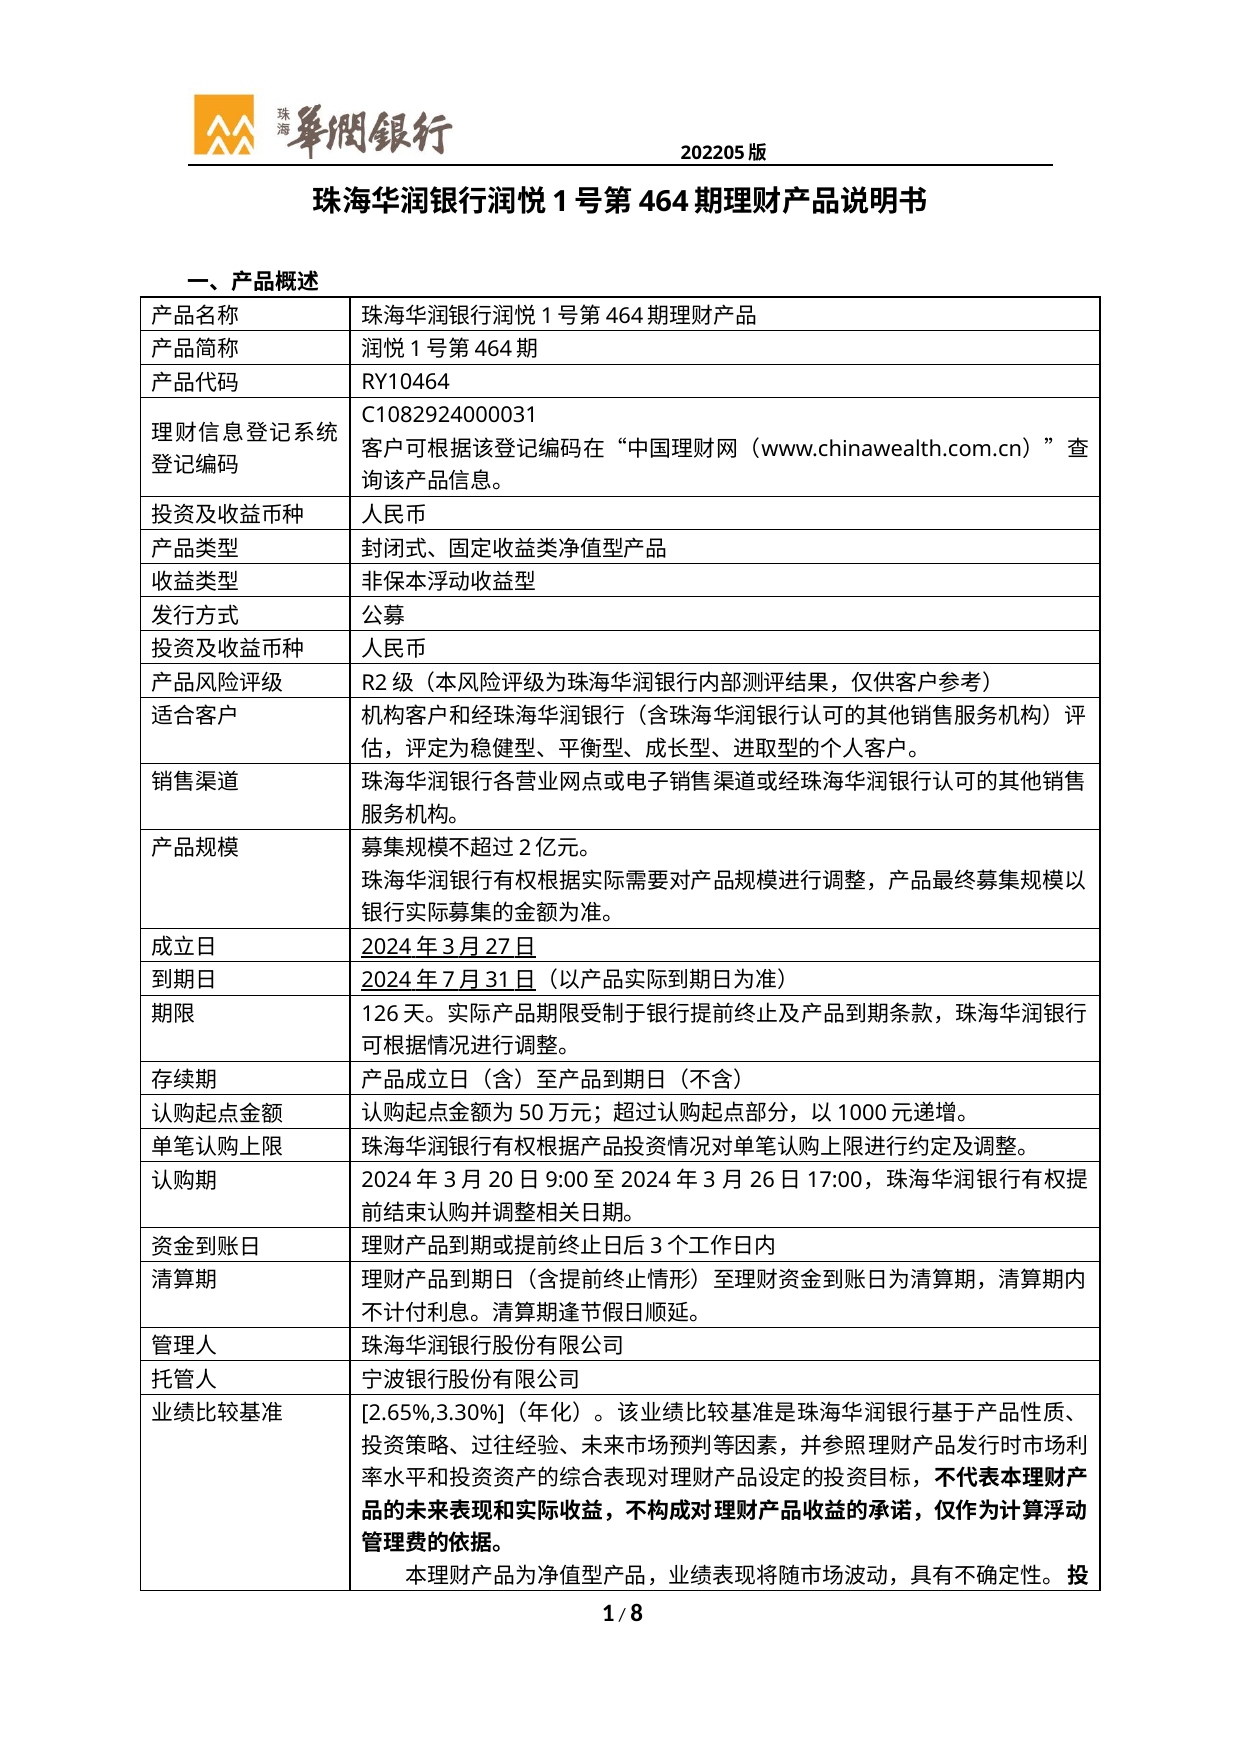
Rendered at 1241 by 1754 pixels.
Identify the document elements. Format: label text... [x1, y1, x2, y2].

table_cell 人民币 [351, 631, 1099, 663]
table_cell 产品规模 [141, 830, 349, 927]
table_cell 2024年3月20日9:00至2024年3 月26日17:00，珠海华润银行有权提前结束认购并调整相关日期。 [351, 1162, 1099, 1227]
table_cell 产品风险评级 [141, 664, 349, 697]
table_cell 管理人 [141, 1328, 349, 1360]
table_cell 珠海华润银行有权根据产品投资情况对单笔认购上限进行约定及调整。 [351, 1129, 1099, 1161]
table_cell 到期日 [141, 962, 349, 994]
table_cell 收益类型 [141, 564, 349, 596]
table_cell 认购期 [141, 1162, 349, 1227]
table_cell 投资及收益币种 [141, 497, 349, 529]
table_cell 2024年3月27日 [351, 929, 1099, 961]
table_cell 认购起点金额 [141, 1095, 349, 1128]
table_cell 发行方式 [141, 597, 349, 630]
table_cell 非保本浮动收益型 [351, 564, 1099, 596]
table_cell 机构客户和经珠海华润银行（含珠海华润银行认可的其他销售服务机构）评估，评定为稳健型、平衡型、成长型、进取型的个人客户。 [351, 698, 1099, 763]
text 珠海华润银行润悦1号第464期理财产品说明书 [187, 166, 1053, 231]
table_cell 存续期 [141, 1062, 349, 1094]
table_cell 销售渠道 [141, 764, 349, 829]
table_cell 理财产品到期或提前终止日后3个工作日内 [351, 1228, 1099, 1261]
table_cell 托管人 [141, 1361, 349, 1394]
table_cell 封闭式、固定收益类净值型产品 [351, 530, 1099, 563]
table_header 珠海华润银行润悦1号第464期理财产品 [351, 298, 1099, 330]
table_cell 产品简称 [141, 331, 349, 363]
table_cell R2级（本风险评级为珠海华润银行内部测评结果，仅供客户参考） [351, 664, 1099, 697]
table_cell RY10464 [351, 365, 1099, 397]
table_cell 募集规模不超过2亿元。 珠海华润银行有权根据实际需要对产品规模进行调整，产品最终募集规模以银行实际募集的金额为准。 [351, 830, 1099, 927]
table_cell 产品代码 [141, 365, 349, 397]
table_cell 单笔认购上限 [141, 1129, 349, 1161]
table_cell 资金到账日 [141, 1228, 349, 1261]
table_cell 人民币 [351, 497, 1099, 529]
table_cell 珠海华润银行各营业网点或电子销售渠道或经珠海华润银行认可的其他销售服务机构。 [351, 764, 1099, 829]
table_header 产品名称 [141, 298, 349, 330]
table_cell 润悦1号第464期 [351, 331, 1099, 363]
table_cell 业绩比较基准 [141, 1395, 349, 1590]
table_cell 126天。实际产品期限受制于银行提前终止及产品到期条款，珠海华润银行可根据情况进行调整。 [351, 996, 1099, 1061]
text 一、产品概述 [187, 264, 1053, 296]
table_cell 2024年7月31日（以产品实际到期日为准） [351, 962, 1099, 994]
table_cell 清算期 [141, 1262, 349, 1327]
picture [187, 88, 456, 159]
table_cell 期限 [141, 996, 349, 1061]
table_cell 宁波银行股份有限公司 [351, 1361, 1099, 1394]
table_cell C1082924000031 客户可根据该登记编码在“中国理财网（www.chinawealth.com.cn）”查询该产品信息。 [351, 398, 1099, 496]
table_cell 珠海华润银行股份有限公司 [351, 1328, 1099, 1360]
table_cell 理财信息登记系统登记编码 [141, 398, 349, 496]
table_cell 投资及收益币种 [141, 631, 349, 663]
table_cell 适合客户 [141, 698, 349, 763]
table_cell 产品类型 [141, 530, 349, 563]
table_cell 认购起点金额为50万元；超过认购起点部分，以1000元递增。 [351, 1095, 1099, 1128]
table_cell 成立日 [141, 929, 349, 961]
table_cell 产品成立日（含）至产品到期日（不含） [351, 1062, 1099, 1094]
table_cell 理财产品到期日（含提前终止情形）至理财资金到账日为清算期，清算期内不计付利息。清算期逢节假日顺延。 [351, 1262, 1099, 1327]
table_cell 公募 [351, 597, 1099, 630]
